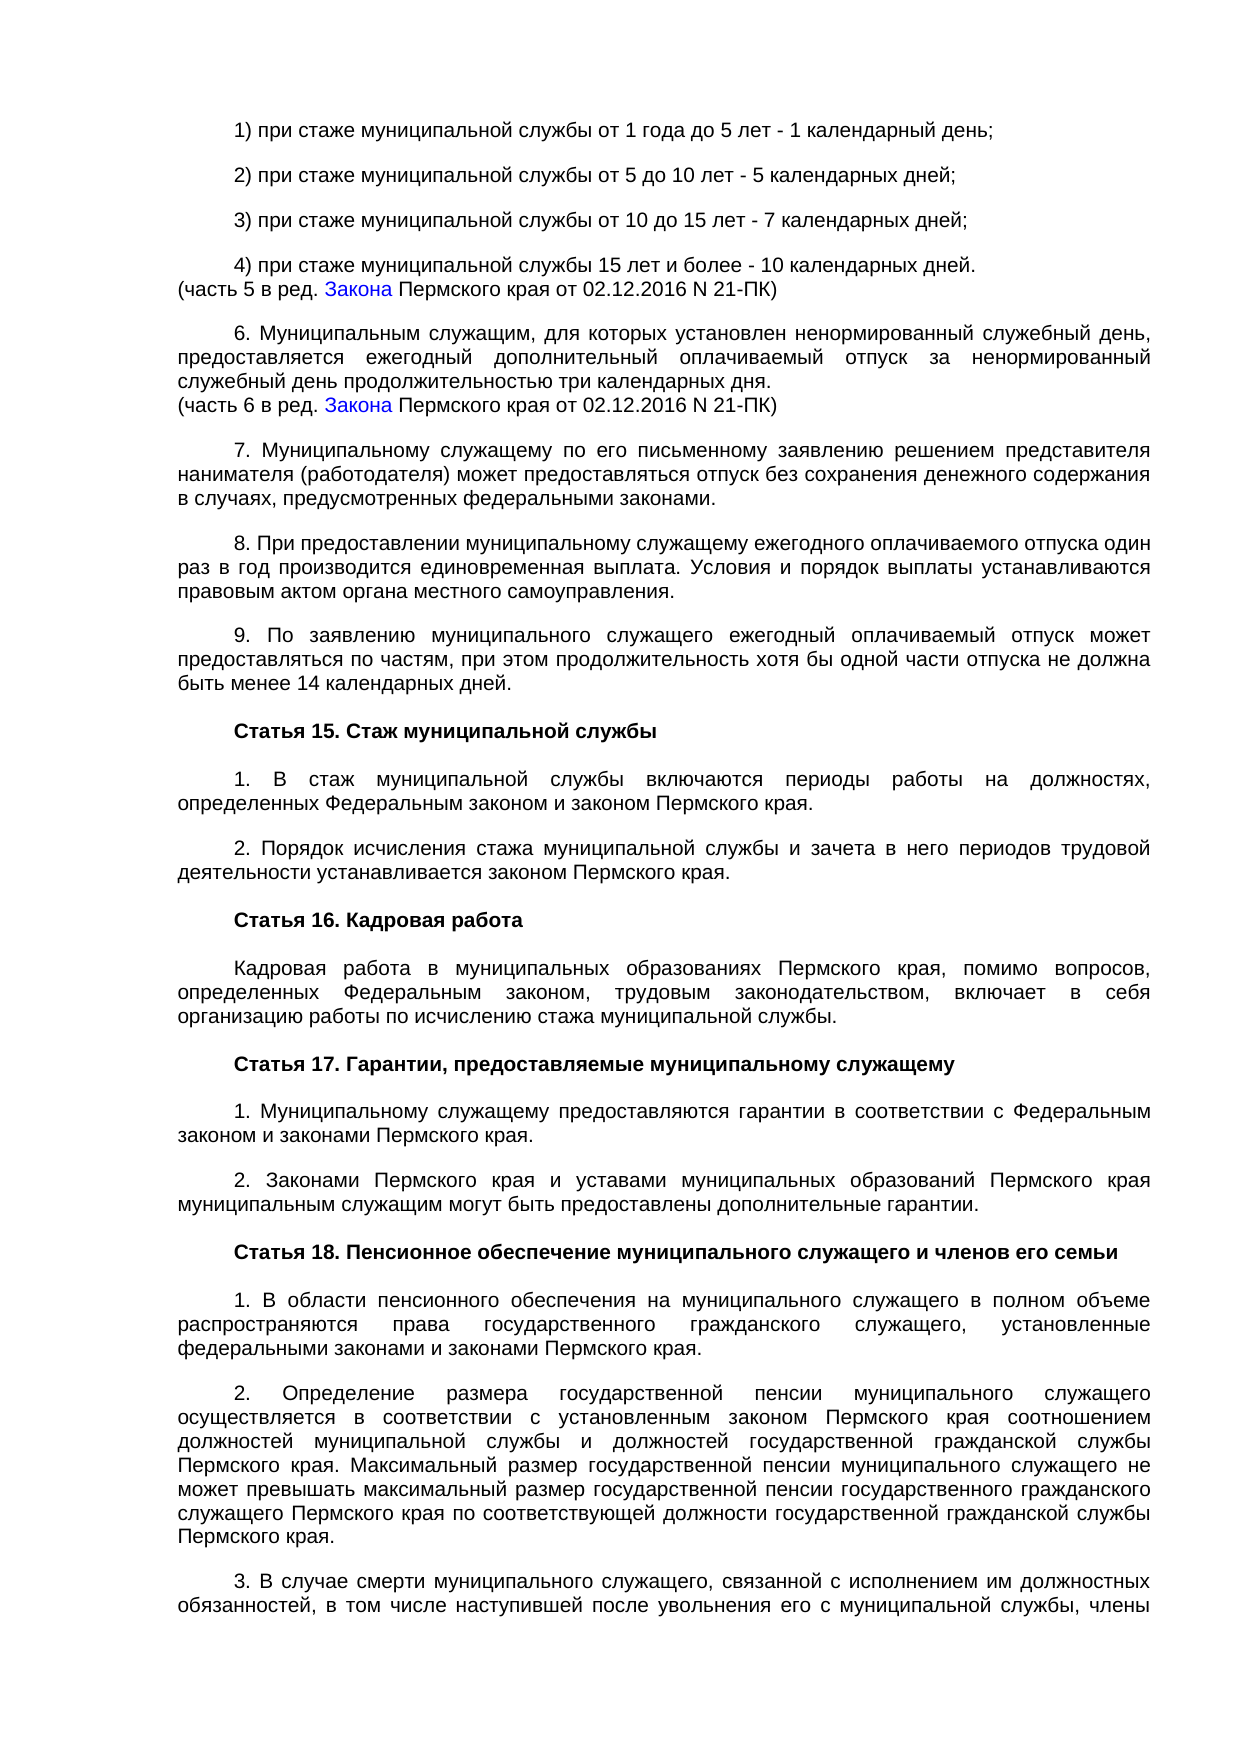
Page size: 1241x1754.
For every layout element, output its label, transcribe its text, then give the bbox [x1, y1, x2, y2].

text 2. Определение размера государственной пенсии муниципального служащего осуществляется в соответствии с установленным законом Пермского края соотношением должностей муниципальной службы и должностей государственной гражданской службы Пермского края. Максимальный размер государственной пенсии муниципального служащего не может превышать максимальный размер государственной пенсии государственного гражданского служащего Пермского края по соответствующей должности государственной гражданской службы Пермского края. [177, 1381, 1152, 1548]
text 2) при стаже муниципальной службы от 5 до 10 лет - 5 календарных дней; [177, 163, 1152, 187]
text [177, 1569, 1152, 1617]
text 1. Муниципальному служащему предоставляются гарантии в соответствии с Федеральным законом и законами Пермского края. [177, 1099, 1152, 1147]
title Статья 17. Гарантии, предоставляемые муниципальному служащему [177, 1051, 1152, 1075]
text 7. Муниципальному служащему по его письменному заявлению решением представителя нанимателя (работодателя) может предоставляться отпуск без сохранения денежного содержания в случаях, предусмотренных федеральными законами. [177, 438, 1152, 510]
text 8. При предоставлении муниципальному служащему ежегодного оплачиваемого отпуска один раз в год производится единовременная выплата. Условия и порядок выплаты устанавливаются правовым актом органа местного самоуправления. [177, 531, 1152, 602]
title Статья 15. Стаж муниципальной службы [177, 719, 1152, 743]
text 2. Порядок исчисления стажа муниципальной службы и зачета в него периодов трудовой деятельности устанавливается законом Пермского края. [177, 836, 1152, 884]
text 6. Муниципальным служащим, для которых установлен ненормированный служебный день, предоставляется ежегодный дополнительный оплачиваемый отпуск за ненормированный служебный день продолжительностью три календарных дня. [177, 321, 1152, 393]
text (часть 5 в ред. Закона Пермского края от 02.12.2016 N 21-ПК) [177, 276, 1152, 300]
text 1. В стаж муниципальной службы включаются периоды работы на должностях, определенных Федеральным законом и законом Пермского края. [177, 767, 1152, 815]
text Кадровая работа в муниципальных образованиях Пермского края, помимо вопросов, определенных Федеральным законом, трудовым законодательством, включает в себя организацию работы по исчислению стажа муниципальной службы. [177, 956, 1152, 1027]
title Статья 18. Пенсионное обеспечение муниципального служащего и членов его семьи [177, 1240, 1152, 1264]
text 1. В области пенсионного обеспечения на муниципального служащего в полном объеме распространяются права государственного гражданского служащего, установленные федеральными законами и законами Пермского края. [177, 1288, 1152, 1360]
text 9. По заявлению муниципального служащего ежегодный оплачиваемый отпуск может предоставляться по частям, при этом продолжительность хотя бы одной части отпуска не должна быть менее 14 календарных дней. [177, 623, 1152, 695]
text 1) при стаже муниципальной службы от 1 года до 5 лет - 1 календарный день; [177, 118, 1152, 142]
text (часть 6 в ред. Закона Пермского края от 02.12.2016 N 21-ПК) [177, 393, 1152, 417]
text 2. Законами Пермского края и уставами муниципальных образований Пермского края муниципальным служащим могут быть предоставлены дополнительные гарантии. [177, 1168, 1152, 1216]
title Статья 16. Кадровая работа [177, 908, 1152, 932]
text 3) при стаже муниципальной службы от 10 до 15 лет - 7 календарных дней; [177, 208, 1152, 232]
text 4) при стаже муниципальной службы 15 лет и более - 10 календарных дней. [177, 252, 1152, 276]
